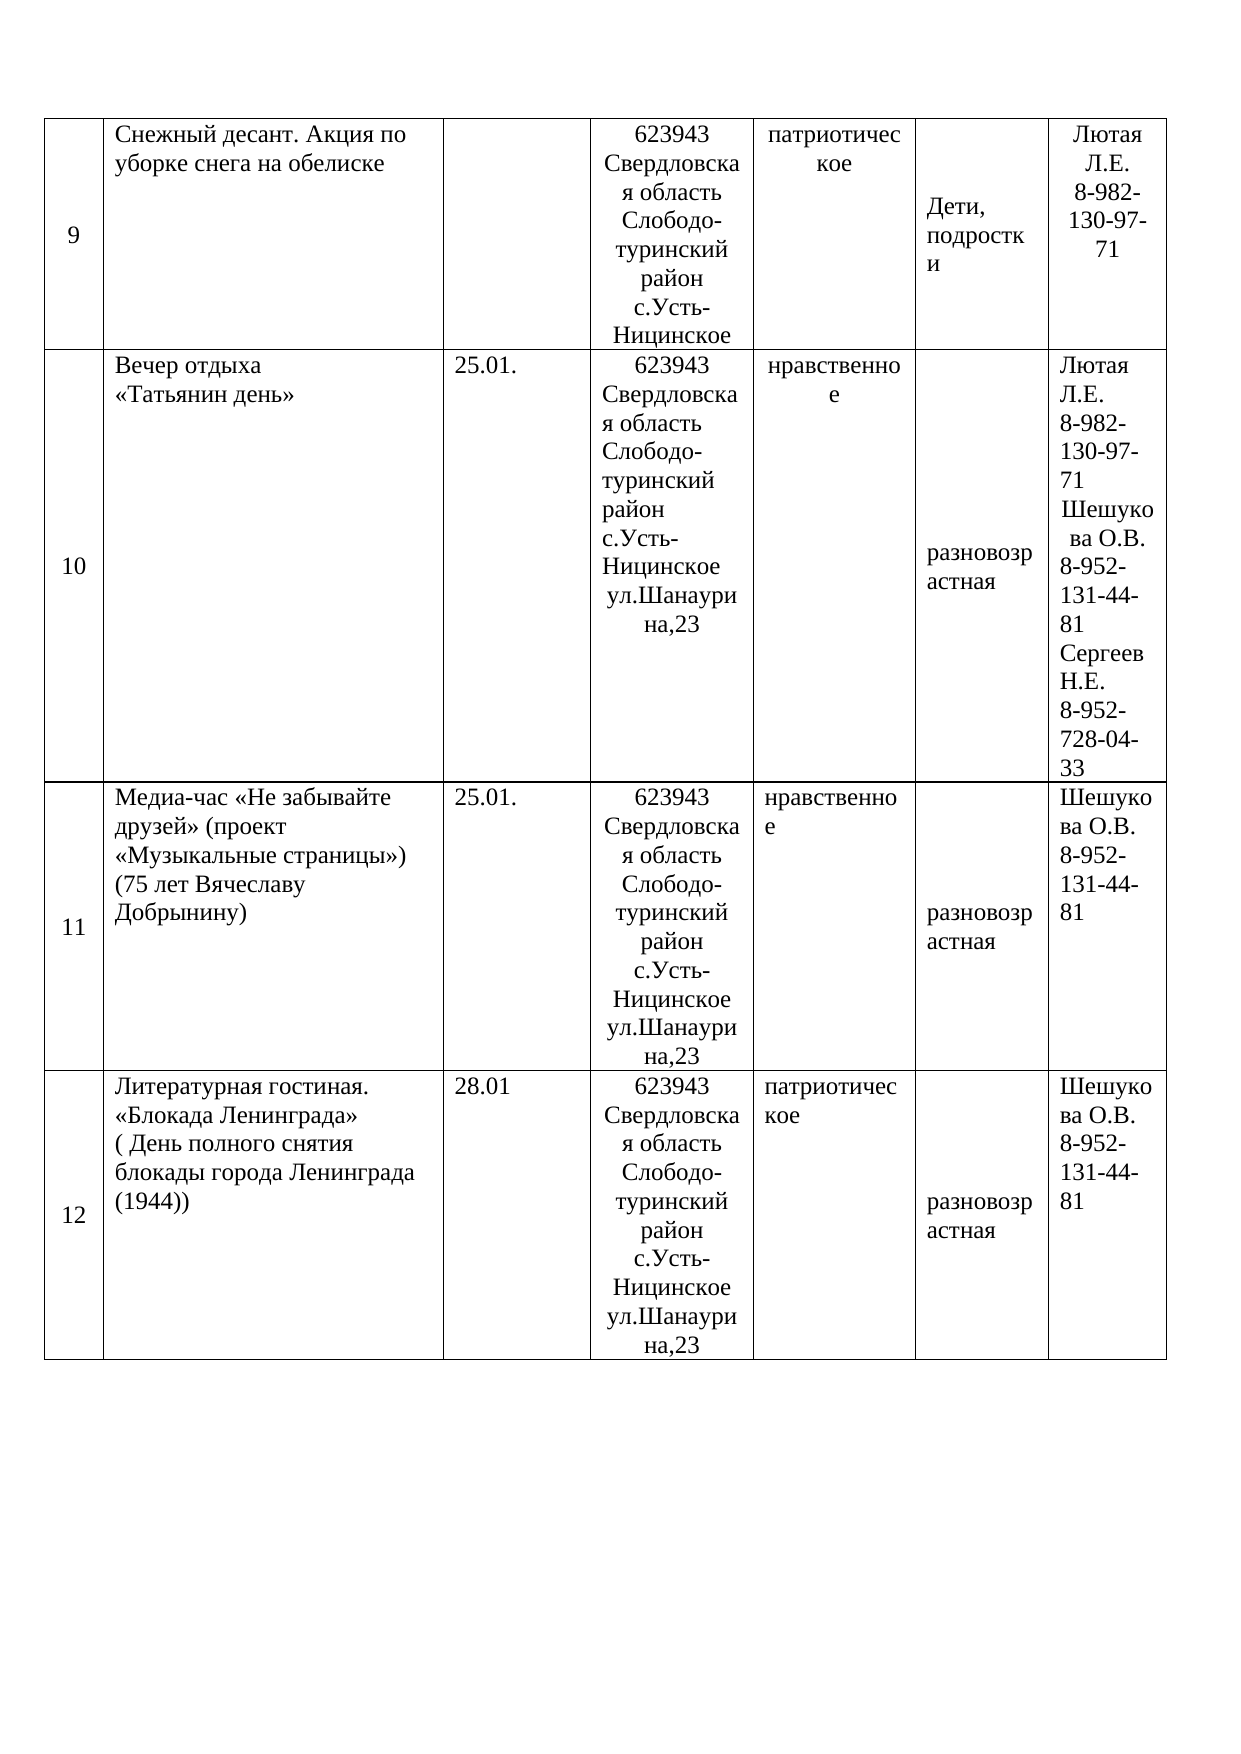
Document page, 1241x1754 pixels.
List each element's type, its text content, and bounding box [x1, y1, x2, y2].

table_cell Шешукова О.В. 8-952-131-44-81 [1049, 783, 1166, 1070]
table_cell Снежный десант. Акция по уборке снега на обелиске [104, 119, 443, 349]
table_cell разновозрастная [916, 350, 1048, 781]
table_cell патриотическое [754, 119, 915, 349]
table_cell 9 [45, 119, 103, 349]
table_cell 623943 Свердловская область Слободо-туринский район с.Усть-Ницинское ул.Шанаурина,23 [591, 783, 753, 1070]
table_cell Медиа-час «Не забывайте друзей» (проект «Музыкальные страницы») (75 лет Вячеславу Добрынину) [104, 783, 443, 1070]
table_cell Лютая Л.Е. 8-982-130-97-71 Шешукова О.В. 8-952-131-44-81 Сергеев Н.Е. 8-952-728-04-33 [1049, 350, 1166, 781]
table_cell Литературная гостиная. «Блокада Ленинграда» ( День полного снятия блокады города Ленинграда (1944)) [104, 1071, 443, 1358]
table_cell [444, 119, 590, 349]
table_cell нравственное [754, 783, 915, 1070]
table_cell патриотическое [754, 1071, 915, 1358]
table_cell 11 [45, 783, 103, 1070]
table_cell 10 [45, 350, 103, 781]
table_cell 25.01. [444, 783, 590, 1070]
table_cell разновозрастная [916, 783, 1048, 1070]
table_cell 12 [45, 1071, 103, 1358]
table_cell нравственное [754, 350, 915, 781]
table_cell 28.01 [444, 1071, 590, 1358]
table_cell Дети, подростки [916, 119, 1048, 349]
table_cell 623943 Свердловская область Слободо-туринский район с.Усть-Ницинское [591, 119, 753, 349]
table_cell разновозрастная [916, 1071, 1048, 1358]
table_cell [591, 1071, 753, 1358]
table_cell Вечер отдыха «Татьянин день» [104, 350, 443, 781]
table_cell Лютая Л.Е. 8-982-130-97-71 [1049, 119, 1166, 349]
table_cell 25.01. [444, 350, 590, 781]
table_cell Шешукова О.В. 8-952-131-44-81 [1049, 1071, 1166, 1358]
table_cell 623943 Свердловская область Слободо-туринский район с.Усть-Ницинское ул.Шанаурина,23 [591, 350, 753, 781]
